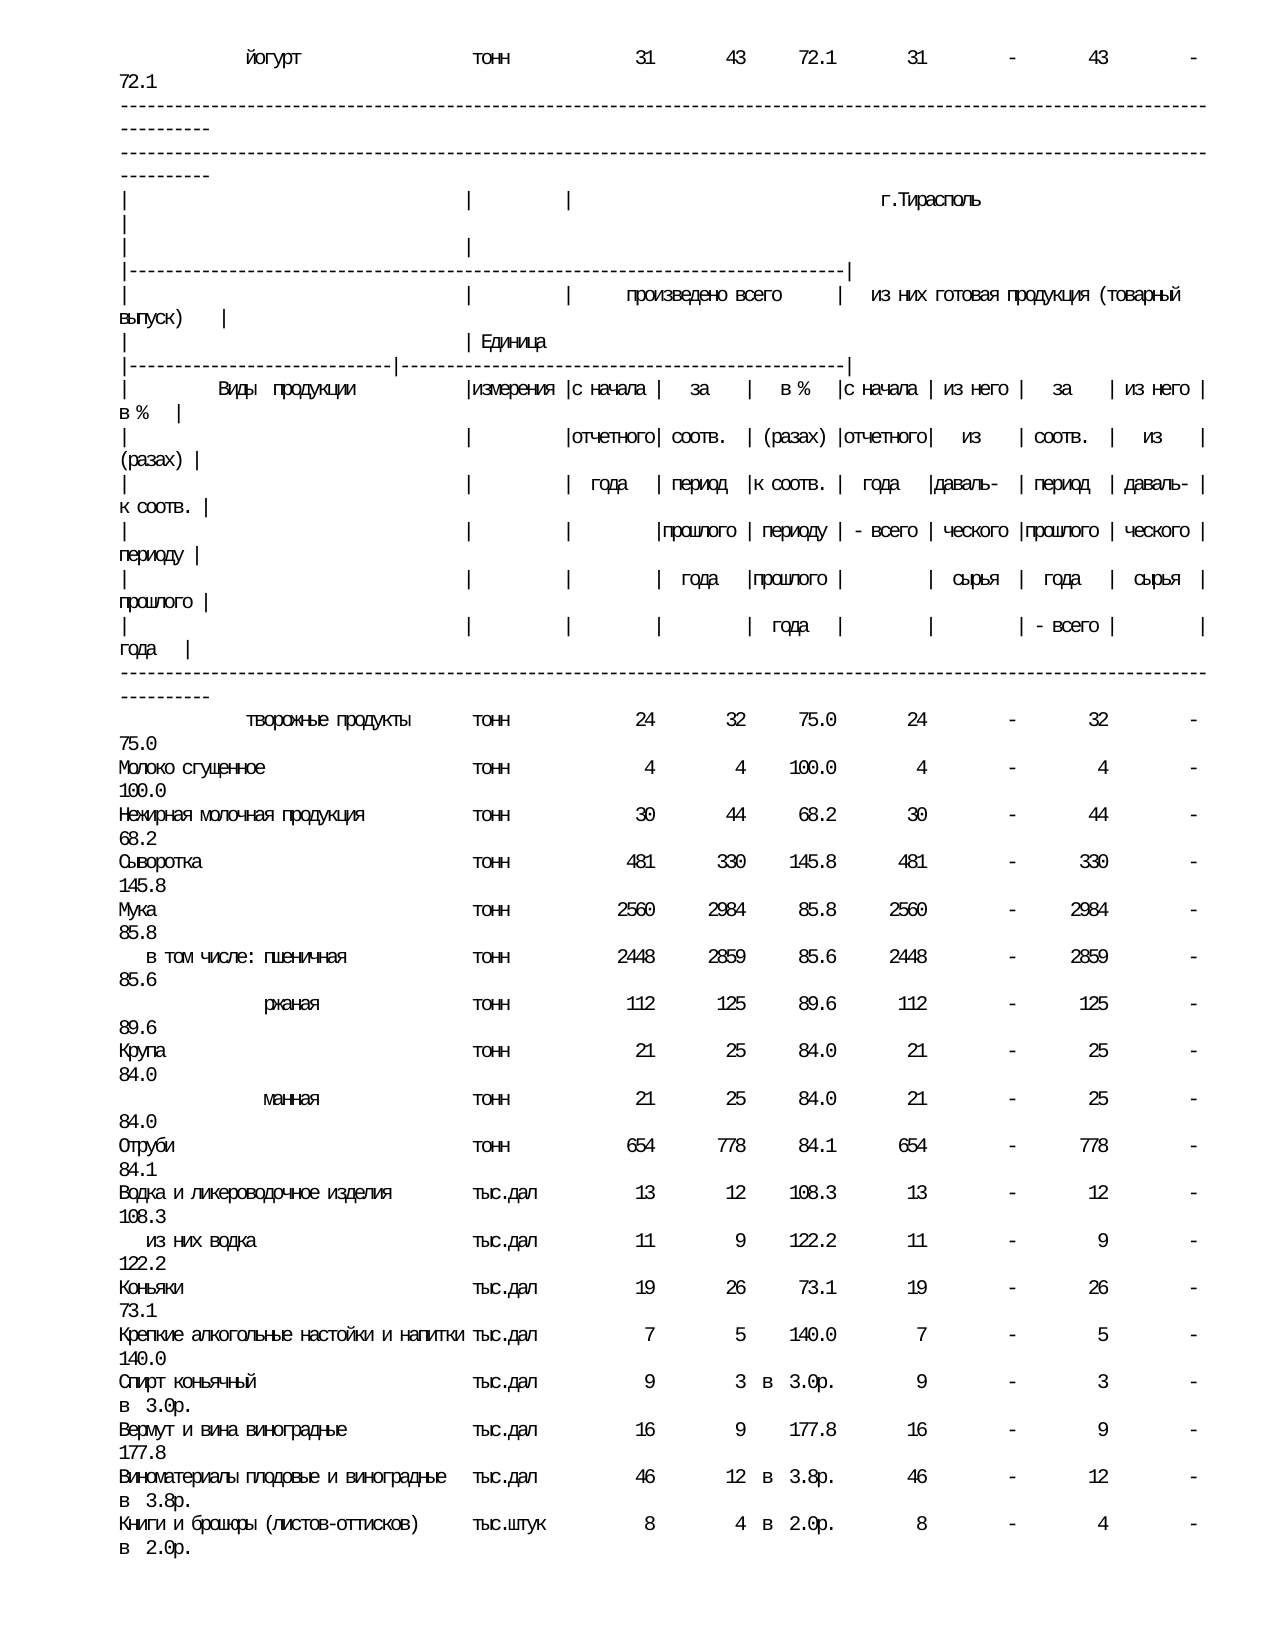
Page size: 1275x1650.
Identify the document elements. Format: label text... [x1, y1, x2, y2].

text Вермут и вина виноградные тыс.дал 16 9 177.8 16 - 9 - 177.8 [118, 1419, 1216, 1466]
text Книги и брошюры (листов-оттисков) тыс.штук 8 4 в 2.0р. 8 - 4 - в 2.0р. [118, 1513, 1216, 1561]
text | | | г.Тирасполь | [118, 189, 1216, 236]
text манная тонн 21 25 84.0 21 - 25 - 84.0 [118, 1088, 1216, 1135]
text Сыворотка тонн 481 330 145.8 481 - 330 - 145.8 [118, 851, 1216, 898]
text | | | года | период |к соотв. | года |даваль- | период | даваль- |к соотв. | [118, 473, 1216, 520]
text ржаная тонн 112 125 89.6 112 - 125 - 89.6 [118, 993, 1216, 1040]
text творожные продукты тонн 24 32 75.0 24 - 32 - 75.0 [118, 709, 1216, 757]
text | | Единица |-----------------------------|-------------------------------------------------| [118, 331, 1216, 378]
text Спирт коньячный тыс.дал 9 3 в 3.0р. 9 - 3 - в 3.0р. [118, 1371, 1216, 1419]
text | | |отчетного| соотв. | (разах) |отчетного| из | соотв. | из | (разах) | [118, 426, 1216, 473]
text йогурт тонн 31 43 72.1 31 - 43 - 72.1 [118, 47, 1216, 94]
text из них водка тыс.дал 11 9 122.2 11 - 9 - 122.2 [118, 1229, 1216, 1277]
text Коньяки тыс.дал 19 26 73.1 19 - 26 - 73.1 [118, 1277, 1216, 1324]
text Молоко сгущенное тонн 4 4 100.0 4 - 4 - 100.0 [118, 757, 1216, 804]
text | | | | года |прошлого | | сырья | года | сырья |прошлого | [118, 567, 1216, 615]
text Отруби тонн 654 778 84.1 654 - 778 - 84.1 [118, 1135, 1216, 1182]
text | | | | | года | | | - всего | | года | [118, 615, 1216, 662]
text в том числе: пшеничная тонн 2448 2859 85.6 2448 - 2859 - 85.6 [118, 946, 1216, 993]
text | | | произведено всего | из них готовая продукция (товарный выпуск) | [118, 284, 1216, 331]
text | | | |прошлого | периоду | - всего | ческого |прошлого | ческого | периоду | [118, 520, 1216, 567]
text Нежирная молочная продукция тонн 30 44 68.2 30 - 44 - 68.2 [118, 804, 1216, 851]
text Мука тонн 2560 2984 85.8 2560 - 2984 - 85.8 [118, 898, 1216, 946]
text | Виды продукции |измерения |с начала | за | в % |с начала | из него | за | из него | в % | [118, 378, 1216, 426]
text ---------------------------------------------------------------------------------------------------------------------------------- [118, 662, 1216, 709]
text Крепкие алкогольные настойки и напитки тыс.дал 7 5 140.0 7 - 5 - 140.0 [118, 1324, 1216, 1371]
text Виноматериалы плодовые и виноградные тыс.дал 46 12 в 3.8р. 46 - 12 - в 3.8р. [118, 1466, 1216, 1513]
text Водка и ликероводочное изделия тыс.дал 13 12 108.3 13 - 12 - 108.3 [118, 1182, 1216, 1229]
text | | |-------------------------------------------------------------------------------| [118, 236, 1216, 284]
text ---------------------------------------------------------------------------------------------------------------------------------- [118, 142, 1216, 189]
text Крупа тонн 21 25 84.0 21 - 25 - 84.0 [118, 1040, 1216, 1088]
text ---------------------------------------------------------------------------------------------------------------------------------- [118, 94, 1216, 142]
